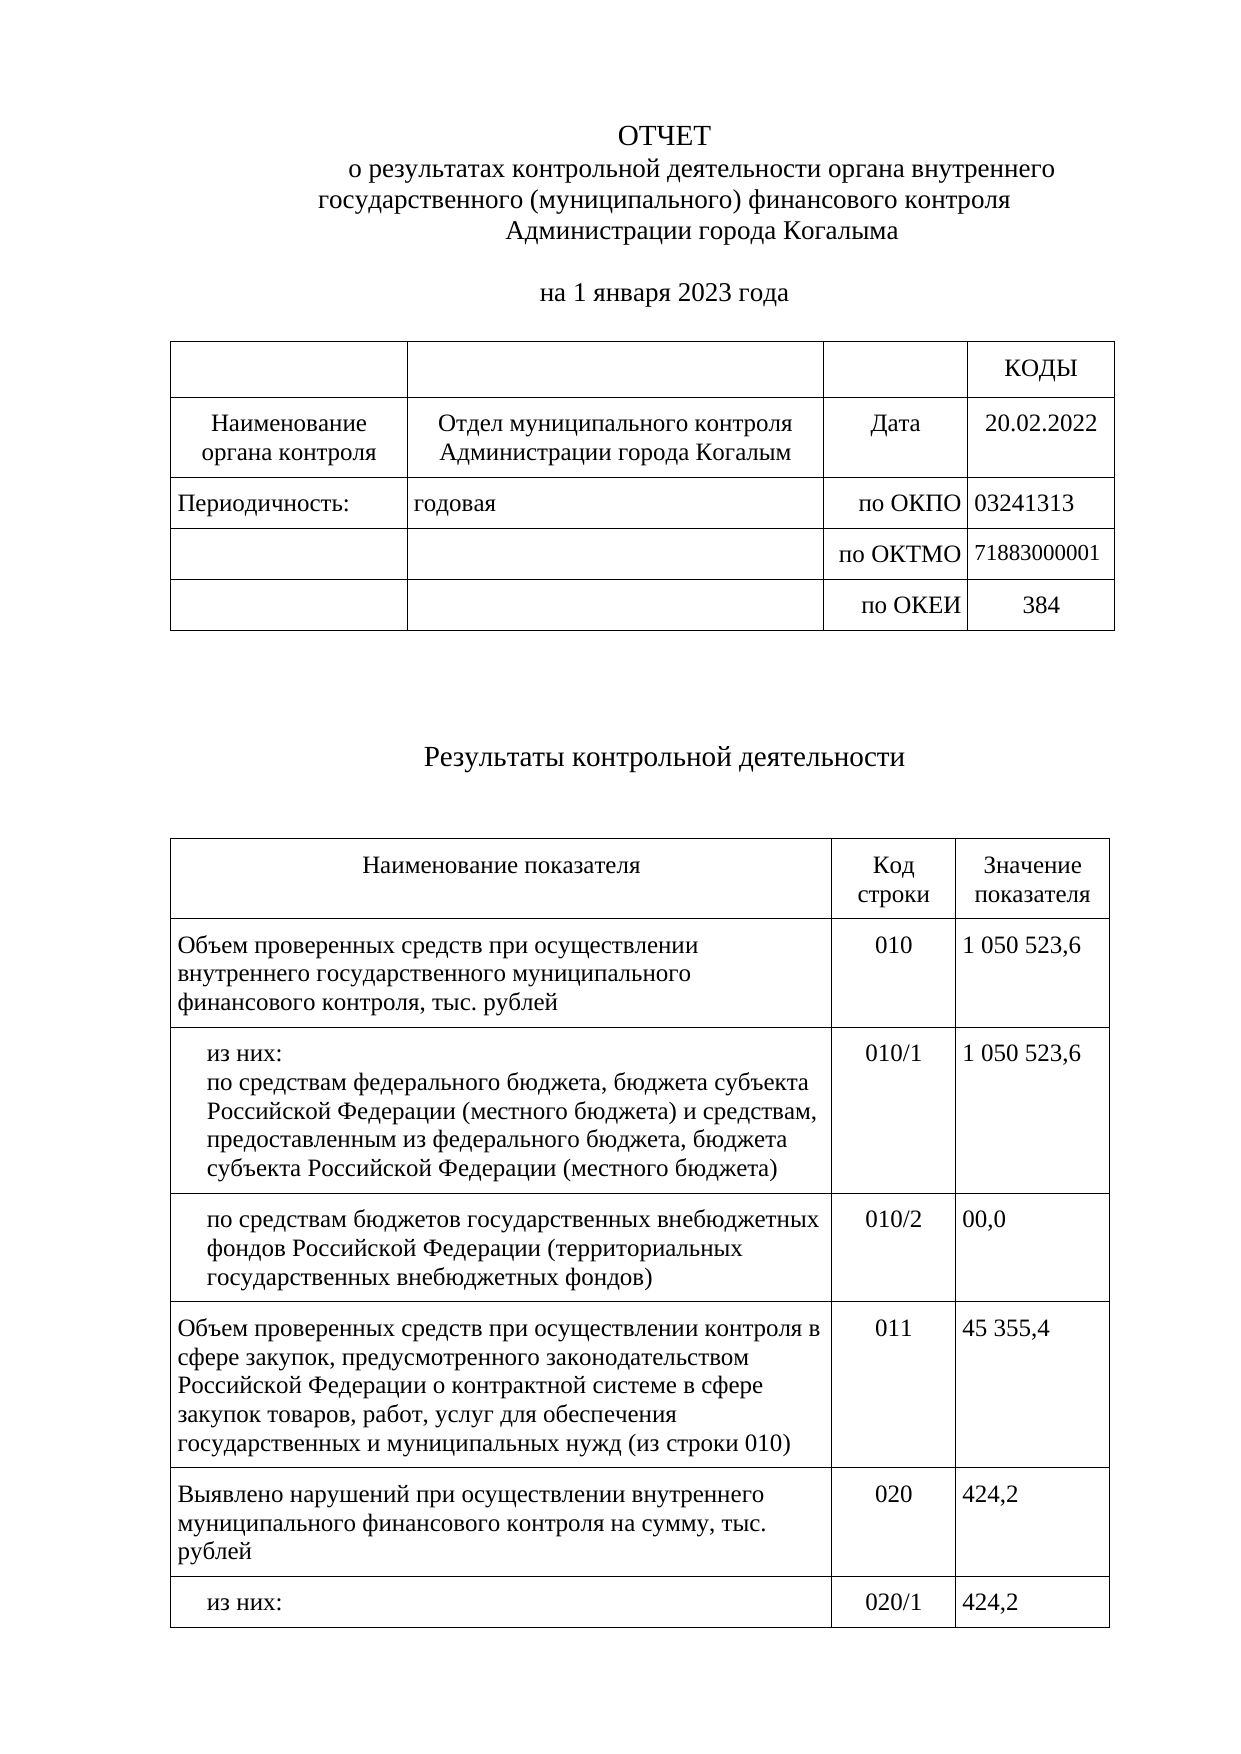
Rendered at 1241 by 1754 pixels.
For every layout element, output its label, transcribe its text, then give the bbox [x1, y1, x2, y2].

table_header [408, 342, 823, 397]
table_cell 71883000001 [968, 529, 1114, 579]
table_cell [408, 529, 823, 579]
table_cell 010/2 [832, 1194, 955, 1301]
text ОТЧЕТ [177, 118, 1152, 152]
table_cell 00,0 [956, 1194, 1109, 1301]
table_cell по ОКПО [824, 478, 967, 528]
table_cell 011 [832, 1302, 955, 1467]
table_cell Отдел муниципального контроля Администрации города Когалым [408, 398, 823, 477]
table_header КОДЫ [968, 342, 1114, 397]
text на 1 января 2023 года [177, 276, 1152, 307]
table_cell годовая [408, 478, 823, 528]
table_cell 1 050 523,6 [956, 1028, 1109, 1193]
table_header [824, 342, 967, 397]
table_cell 03241313 [968, 478, 1114, 528]
table_header Наименование показателя [171, 839, 831, 918]
table_cell Дата [824, 398, 967, 477]
table_cell Периодичность: [171, 478, 407, 528]
table_cell [408, 580, 823, 630]
table_header Код строки [832, 839, 955, 918]
subtitle о результатах контрольной деятельности органа внутреннего государственного (муниципального) финансового контроля [177, 152, 1152, 214]
table_cell 020/1 [832, 1577, 955, 1627]
table_cell 20.02.2022 [968, 398, 1114, 477]
table_cell 020 [832, 1468, 955, 1576]
table_cell [171, 529, 407, 579]
table_cell Наименование органа контроля [171, 398, 407, 477]
table_header Значение показателя [956, 839, 1109, 918]
table_cell 010 [832, 919, 955, 1027]
table_cell 010/1 [832, 1028, 955, 1193]
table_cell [171, 1577, 831, 1627]
table_cell 424,2 [956, 1577, 1109, 1627]
text Результаты контрольной деятельности [177, 739, 1152, 772]
table_cell 384 [968, 580, 1114, 630]
table_header [171, 342, 407, 397]
table_cell по ОКТМО [824, 529, 967, 579]
table_cell Объем проверенных средств при осуществлении контроля в сфере закупок, предусмотренного законодательством Российской Федерации о контрактной системе в сфере закупок товаров, работ, услуг для обеспечения государственных и муниципальных нужд (из строки 010) [171, 1302, 831, 1467]
subtitle Администрации города Когалыма [177, 214, 1152, 245]
table_cell 45 355,4 [956, 1302, 1109, 1467]
table_cell 424,2 [956, 1468, 1109, 1576]
table_cell [171, 580, 407, 630]
table_cell по средствам бюджетов государственных внебюджетных фондов Российской Федерации (территориальных государственных внебюджетных фондов) [171, 1194, 831, 1301]
table_cell Объем проверенных средств при осуществлении внутреннего государственного муниципального финансового контроля, тыс. рублей [171, 919, 831, 1027]
table_cell Выявлено нарушений при осуществлении внутреннего муниципального финансового контроля на сумму, тыс. рублей [171, 1468, 831, 1576]
table_cell по ОКЕИ [824, 580, 967, 630]
table_cell 1 050 523,6 [956, 919, 1109, 1027]
